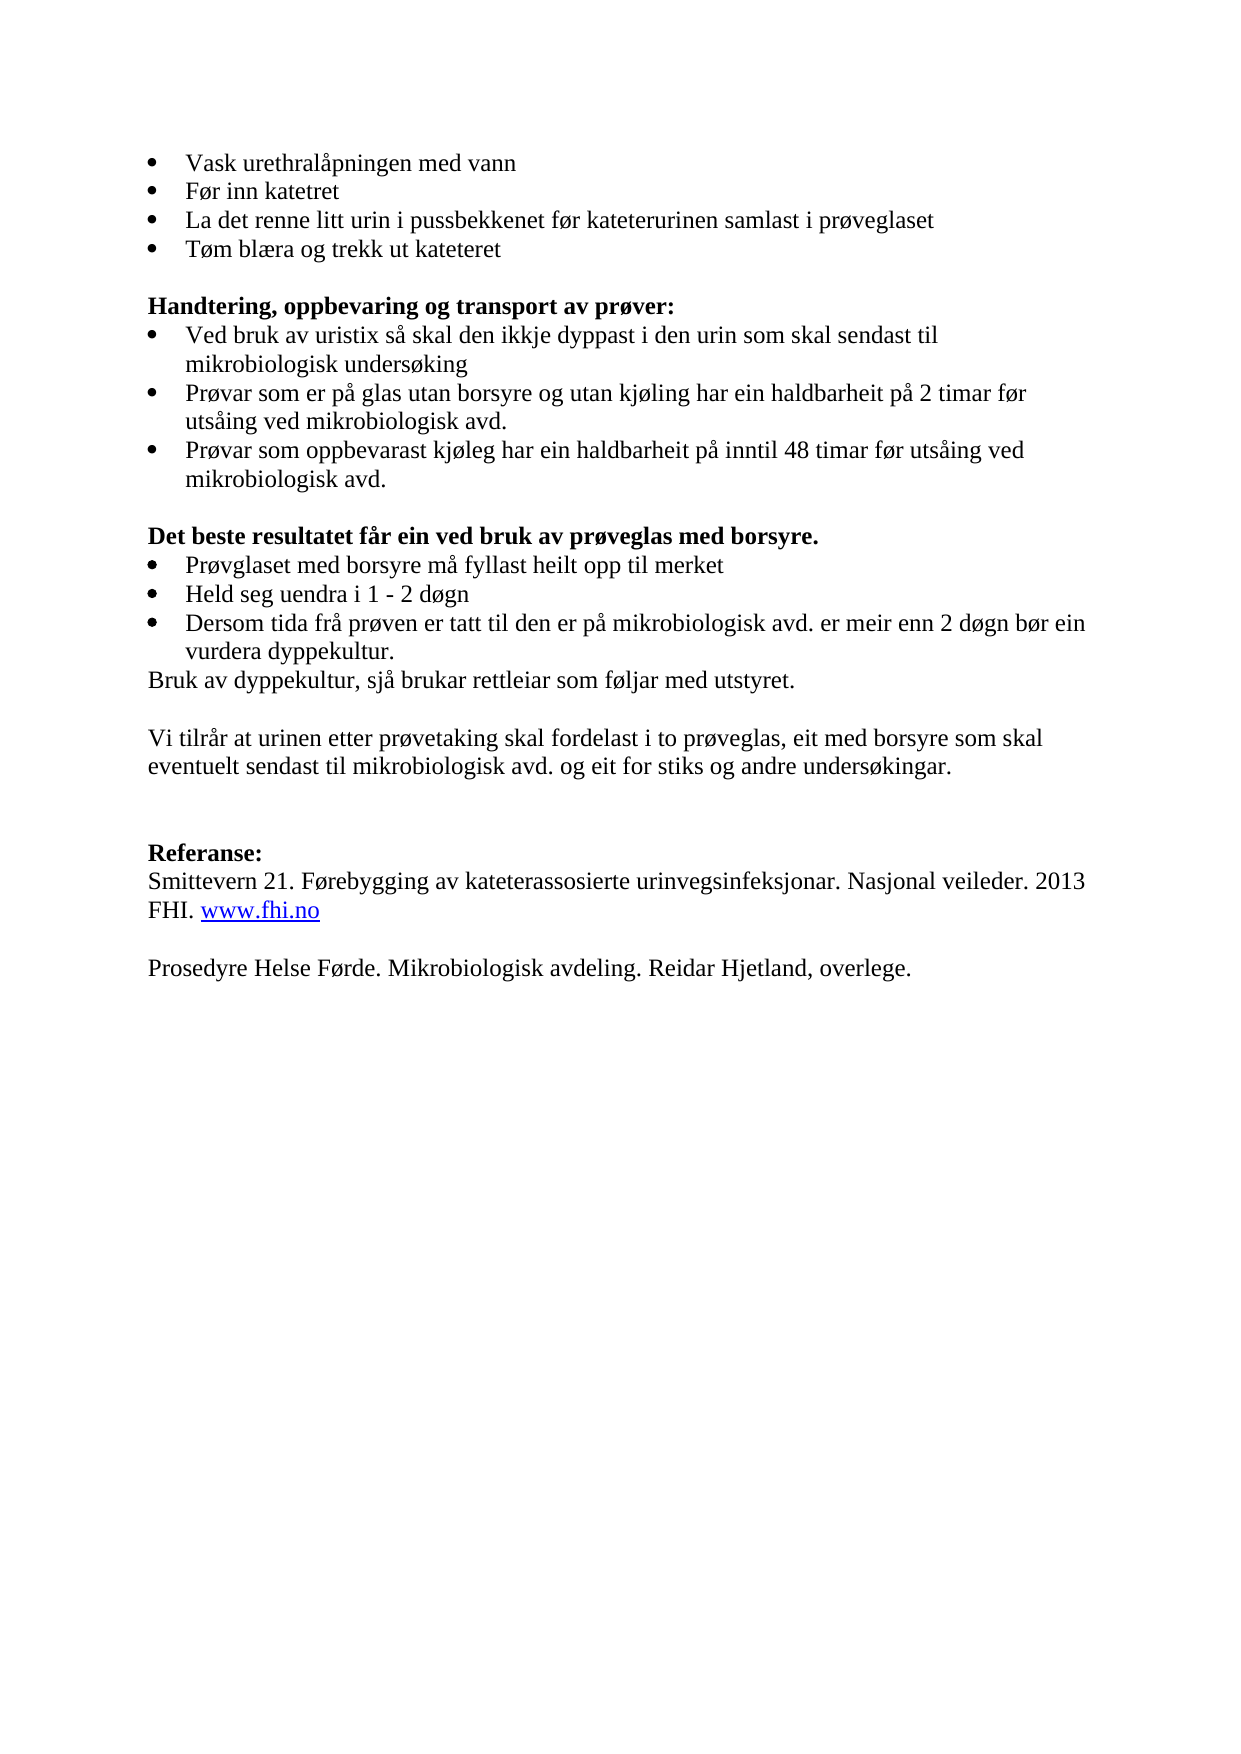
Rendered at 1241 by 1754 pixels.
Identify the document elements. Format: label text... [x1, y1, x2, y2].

text Det beste resultatet får ein ved bruk av prøveglas med borsyre. [148, 521, 1093, 550]
list Prøvar som oppbevarast kjøleg har ein haldbarheit på inntil 48 timar før utsåing ved mikrobiologisk avd. [148, 435, 1093, 493]
list Dersom tida frå prøven er tatt til den er på mikrobiologisk avd. er meir enn 2 døgn bør ein vurdera dyppekultur. [148, 608, 1093, 665]
list La det renne litt urin i pussbekkenet før kateterurinen samlast i prøveglaset [148, 205, 1093, 234]
list Vask urethralåpningen med vann [148, 148, 1093, 176]
text Bruk av dyppekultur, sjå brukar rettleiar som føljar med utstyret. [148, 665, 1093, 694]
text Handtering, oppbevaring og transport av prøver: [148, 291, 1093, 320]
text Prosedyre Helse Førde. Mikrobiologisk avdeling. Reidar Hjetland, overlege. [148, 953, 1093, 981]
text Referanse: [148, 838, 1093, 866]
list Tøm blæra og trekk ut kateteret [148, 234, 1093, 263]
text Vi tilrår at urinen etter prøvetaking skal fordelast i to prøveglas, eit med borsyre som skal eventuelt sendast til mikrobiologisk avd. og eit for stiks og andre undersøkingar. [148, 723, 1093, 780]
text Smittevern 21. Førebygging av kateterassosierte urinvegsinfeksjonar. Nasjonal veileder. 2013 FHI. www.fhi.no [148, 866, 1093, 924]
list Prøvglaset med borsyre må fyllast heilt opp til merket [148, 550, 1093, 579]
list Ved bruk av uristix så skal den ikkje dyppast i den urin som skal sendast til mikrobiologisk undersøking [148, 320, 1093, 378]
list Prøvar som er på glas utan borsyre og utan kjøling har ein haldbarheit på 2 timar før utsåing ved mikrobiologisk avd. [148, 378, 1093, 435]
list Før inn katetret [148, 176, 1093, 205]
list Held seg uendra i 1 - 2 døgn [148, 579, 1093, 608]
